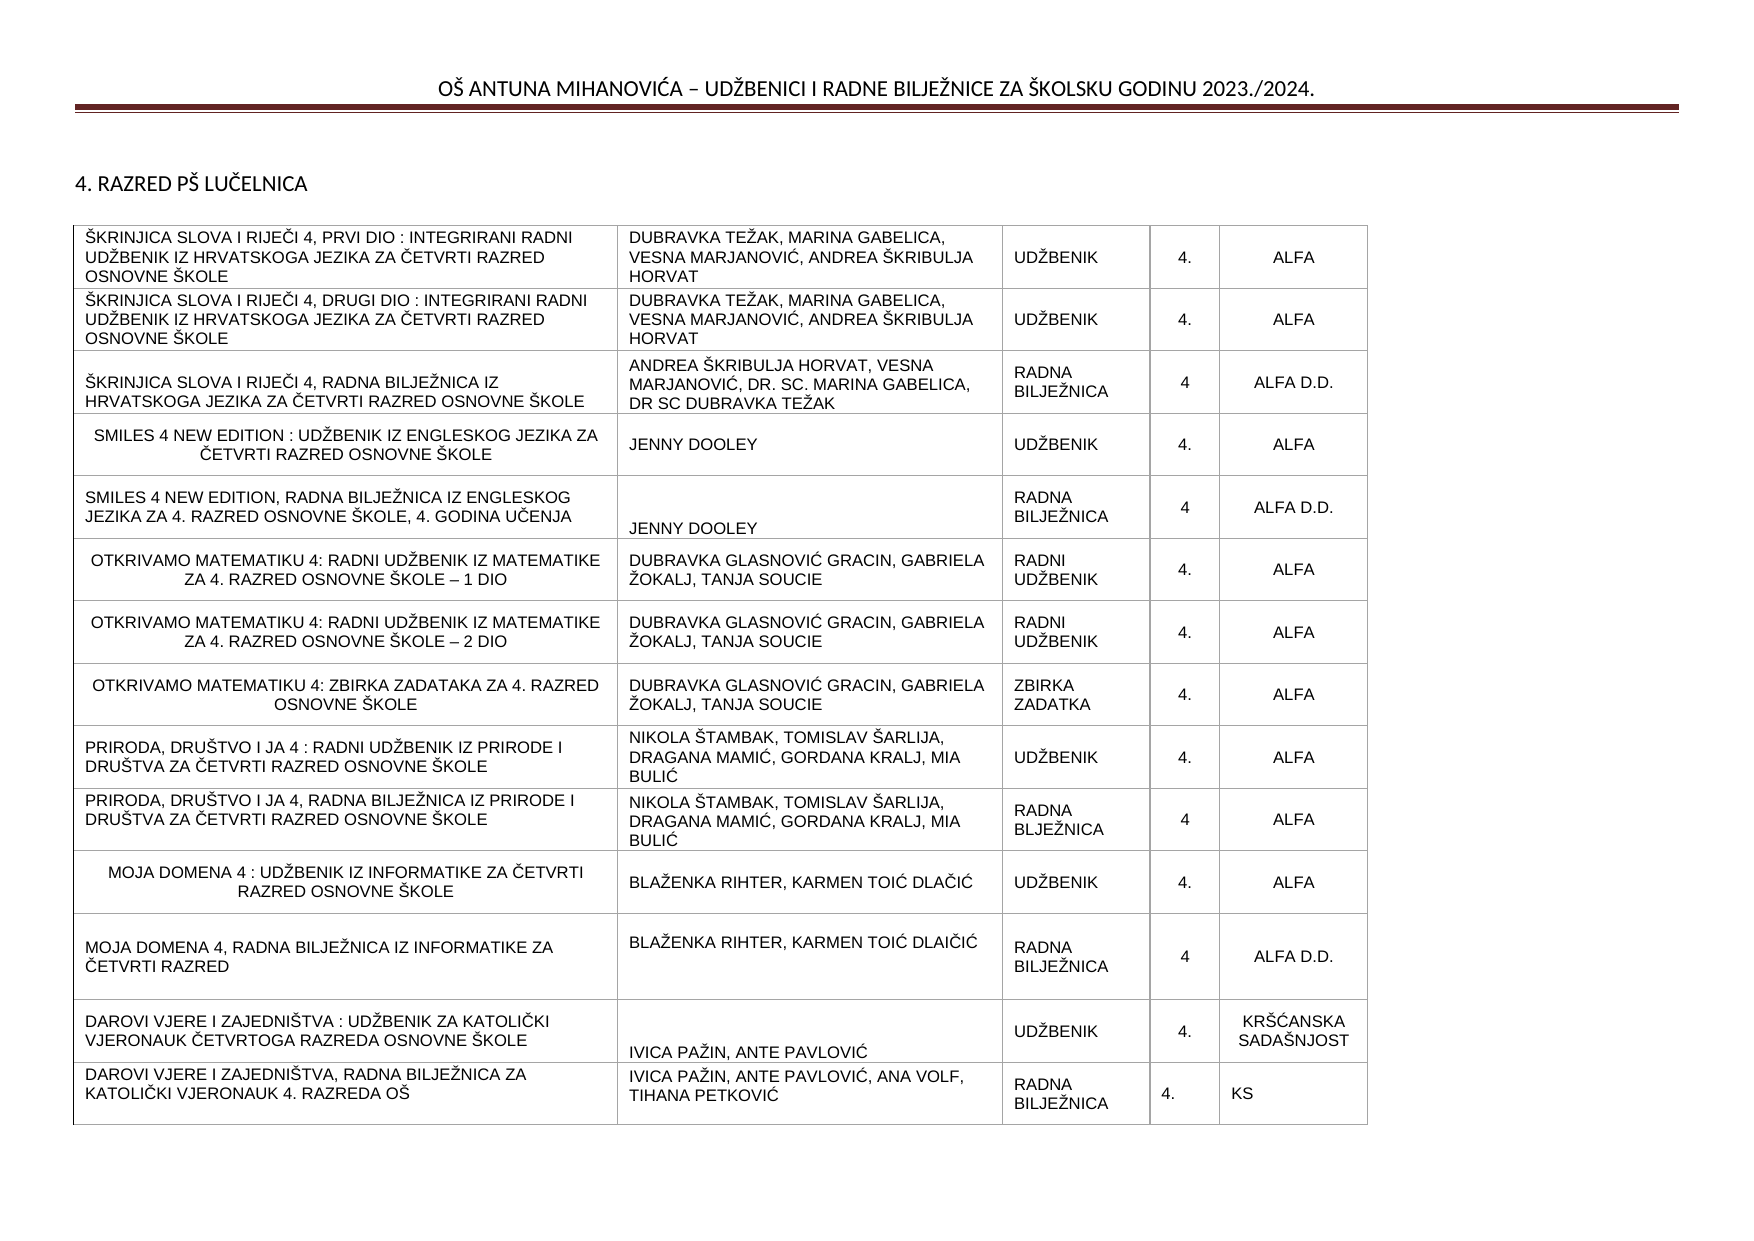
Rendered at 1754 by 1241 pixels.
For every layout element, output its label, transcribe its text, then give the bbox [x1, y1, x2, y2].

table_cell UDŽBENIK [1003, 726, 1149, 788]
table_cell NIKOLA ŠTAMBAK, TOMISLAV ŠARLIJA, DRAGANA MAMIĆ, GORDANA KRALJ, MIA BULIĆ [618, 789, 1002, 850]
table_cell ANDREA ŠKRIBULJA HORVAT, VESNA MARJANOVIĆ, DR. SC. MARINA GABELICA, DR SC DUBRAVKA TEŽAK [618, 351, 1002, 413]
table_cell NIKOLA ŠTAMBAK, TOMISLAV ŠARLIJA, DRAGANA MAMIĆ, GORDANA KRALJ, MIA BULIĆ [618, 726, 1002, 788]
table_cell SMILES 4 NEW EDITION : UDŽBENIK IZ ENGLESKOG JEZIKA ZA ČETVRTI RAZRED OSNOVNE ŠKOLE [74, 414, 617, 475]
table_cell 4. [1151, 414, 1219, 475]
table_cell 4. [1151, 664, 1219, 725]
table_cell ALFA [1220, 289, 1367, 350]
table_cell ALFA [1220, 789, 1367, 850]
table_cell ŠKRINJICA SLOVA I RIJEČI 4, RADNA BILJEŽNICA IZ HRVATSKOGA JEZIKA ZA ČETVRTI RAZRED OSNOVNE ŠKOLE [74, 351, 617, 413]
table_cell DUBRAVKA GLASNOVIĆ GRACIN, GABRIELA ŽOKALJ, TANJA SOUCIE [618, 664, 1002, 725]
text 4. RAZRED PŠ LUČELNICA [75, 169, 1679, 197]
table_cell 4. [1151, 1000, 1219, 1062]
table_cell UDŽBENIK [1003, 1000, 1149, 1062]
table_cell ALFA D.D. [1220, 476, 1367, 538]
table_cell OTKRIVAMO MATEMATIKU 4: ZBIRKA ZADATAKA ZA 4. RAZRED OSNOVNE ŠKOLE [74, 664, 617, 725]
table_cell MOJA DOMENA 4 : UDŽBENIK IZ INFORMATIKE ZA ČETVRTI RAZRED OSNOVNE ŠKOLE [74, 851, 617, 913]
table_cell RADNA BILJEŽNICA [1003, 914, 1149, 999]
table_cell DUBRAVKA TEŽAK, MARINA GABELICA, VESNA MARJANOVIĆ, ANDREA ŠKRIBULJA HORVAT [618, 289, 1002, 350]
table_cell IVICA PAŽIN, ANTE PAVLOVIĆ [618, 1000, 1002, 1062]
table_cell ALFA [1220, 539, 1367, 600]
table_cell ALFA [1220, 601, 1367, 663]
table_cell 4. [1151, 539, 1219, 600]
table_cell ALFA D.D. [1220, 914, 1367, 999]
table_cell OTKRIVAMO MATEMATIKU 4: RADNI UDŽBENIK IZ MATEMATIKE ZA 4. RAZRED OSNOVNE ŠKOLE – 2 DIO [74, 601, 617, 663]
table_cell 4. [1151, 851, 1219, 913]
table_cell UDŽBENIK [1003, 851, 1149, 913]
table_header ALFA [1220, 226, 1367, 288]
table_cell ALFA [1220, 664, 1367, 725]
table_cell RADNA BILJEŽNICA [1003, 351, 1149, 413]
table_cell ALFA [1220, 851, 1367, 913]
table_cell DAROVI VJERE I ZAJEDNIŠTVA, RADNA BILJEŽNICA ZA KATOLIČKI VJERONAUK 4. RAZREDA OŠ [74, 1063, 617, 1124]
table_cell DUBRAVKA GLASNOVIĆ GRACIN, GABRIELA ŽOKALJ, TANJA SOUCIE [618, 539, 1002, 600]
table_cell RADNA BLJEŽNICA [1003, 789, 1149, 850]
table_cell ALFA [1220, 726, 1367, 788]
table_cell BLAŽENKA RIHTER, KARMEN TOIĆ DLAČIĆ [618, 851, 1002, 913]
table_cell OTKRIVAMO MATEMATIKU 4: RADNI UDŽBENIK IZ MATEMATIKE ZA 4. RAZRED OSNOVNE ŠKOLE – 1 DIO [74, 539, 617, 600]
table_header ŠKRINJICA SLOVA I RIJEČI 4, PRVI DIO : INTEGRIRANI RADNI UDŽBENIK IZ HRVATSKOGA JEZIKA ZA ČETVRTI RAZRED OSNOVNE ŠKOLE [74, 226, 617, 288]
table_cell IVICA PAŽIN, ANTE PAVLOVIĆ, ANA VOLF, TIHANA PETKOVIĆ [618, 1063, 1002, 1124]
table_cell ŠKRINJICA SLOVA I RIJEČI 4, DRUGI DIO : INTEGRIRANI RADNI UDŽBENIK IZ HRVATSKOGA JEZIKA ZA ČETVRTI RAZRED OSNOVNE ŠKOLE [74, 289, 617, 350]
table_header DUBRAVKA TEŽAK, MARINA GABELICA, VESNA MARJANOVIĆ, ANDREA ŠKRIBULJA HORVAT [618, 226, 1002, 288]
table_cell ALFA [1220, 414, 1367, 475]
table_cell RADNA BILJEŽNICA [1003, 1063, 1149, 1124]
table_cell DUBRAVKA GLASNOVIĆ GRACIN, GABRIELA ŽOKALJ, TANJA SOUCIE [618, 601, 1002, 663]
table_cell 4. [1151, 1063, 1219, 1124]
table_cell 4 [1151, 351, 1219, 413]
table_header 4. [1151, 226, 1219, 288]
table_cell 4. [1151, 289, 1219, 350]
table_cell RADNI UDŽBENIK [1003, 601, 1149, 663]
table_header UDŽBENIK [1003, 226, 1149, 288]
table_cell KS [1220, 1063, 1367, 1124]
table_cell RADNI UDŽBENIK [1003, 539, 1149, 600]
table_cell 4 [1151, 914, 1219, 999]
table_cell MOJA DOMENA 4, RADNA BILJEŽNICA IZ INFORMATIKE ZA ČETVRTI RAZRED [74, 914, 617, 999]
table_cell PRIRODA, DRUŠTVO I JA 4, RADNA BILJEŽNICA IZ PRIRODE I DRUŠTVA ZA ČETVRTI RAZRED OSNOVNE ŠKOLE [74, 789, 617, 850]
table_cell 4 [1151, 789, 1219, 850]
table_cell UDŽBENIK [1003, 414, 1149, 475]
table_cell JENNY DOOLEY [618, 414, 1002, 475]
table_cell KRŠĆANSKA SADAŠNJOST [1220, 1000, 1367, 1062]
table_cell 4. [1151, 601, 1219, 663]
table_cell SMILES 4 NEW EDITION, RADNA BILJEŽNICA IZ ENGLESKOG JEZIKA ZA 4. RAZRED OSNOVNE ŠKOLE, 4. GODINA UČENJA [74, 476, 617, 538]
table_cell 4. [1151, 726, 1219, 788]
table_cell RADNA BILJEŽNICA [1003, 476, 1149, 538]
table_cell DAROVI VJERE I ZAJEDNIŠTVA : UDŽBENIK ZA KATOLIČKI VJERONAUK ČETVRTOGA RAZREDA OSNOVNE ŠKOLE [74, 1000, 617, 1062]
table_cell ALFA D.D. [1220, 351, 1367, 413]
table_cell BLAŽENKA RIHTER, KARMEN TOIĆ DLAIČIĆ [618, 914, 1002, 999]
table_cell 4 [1151, 476, 1219, 538]
table_cell ZBIRKA ZADATKA [1003, 664, 1149, 725]
table_cell UDŽBENIK [1003, 289, 1149, 350]
table_cell PRIRODA, DRUŠTVO I JA 4 : RADNI UDŽBENIK IZ PRIRODE I DRUŠTVA ZA ČETVRTI RAZRED OSNOVNE ŠKOLE [74, 726, 617, 788]
table_cell JENNY DOOLEY [618, 476, 1002, 538]
